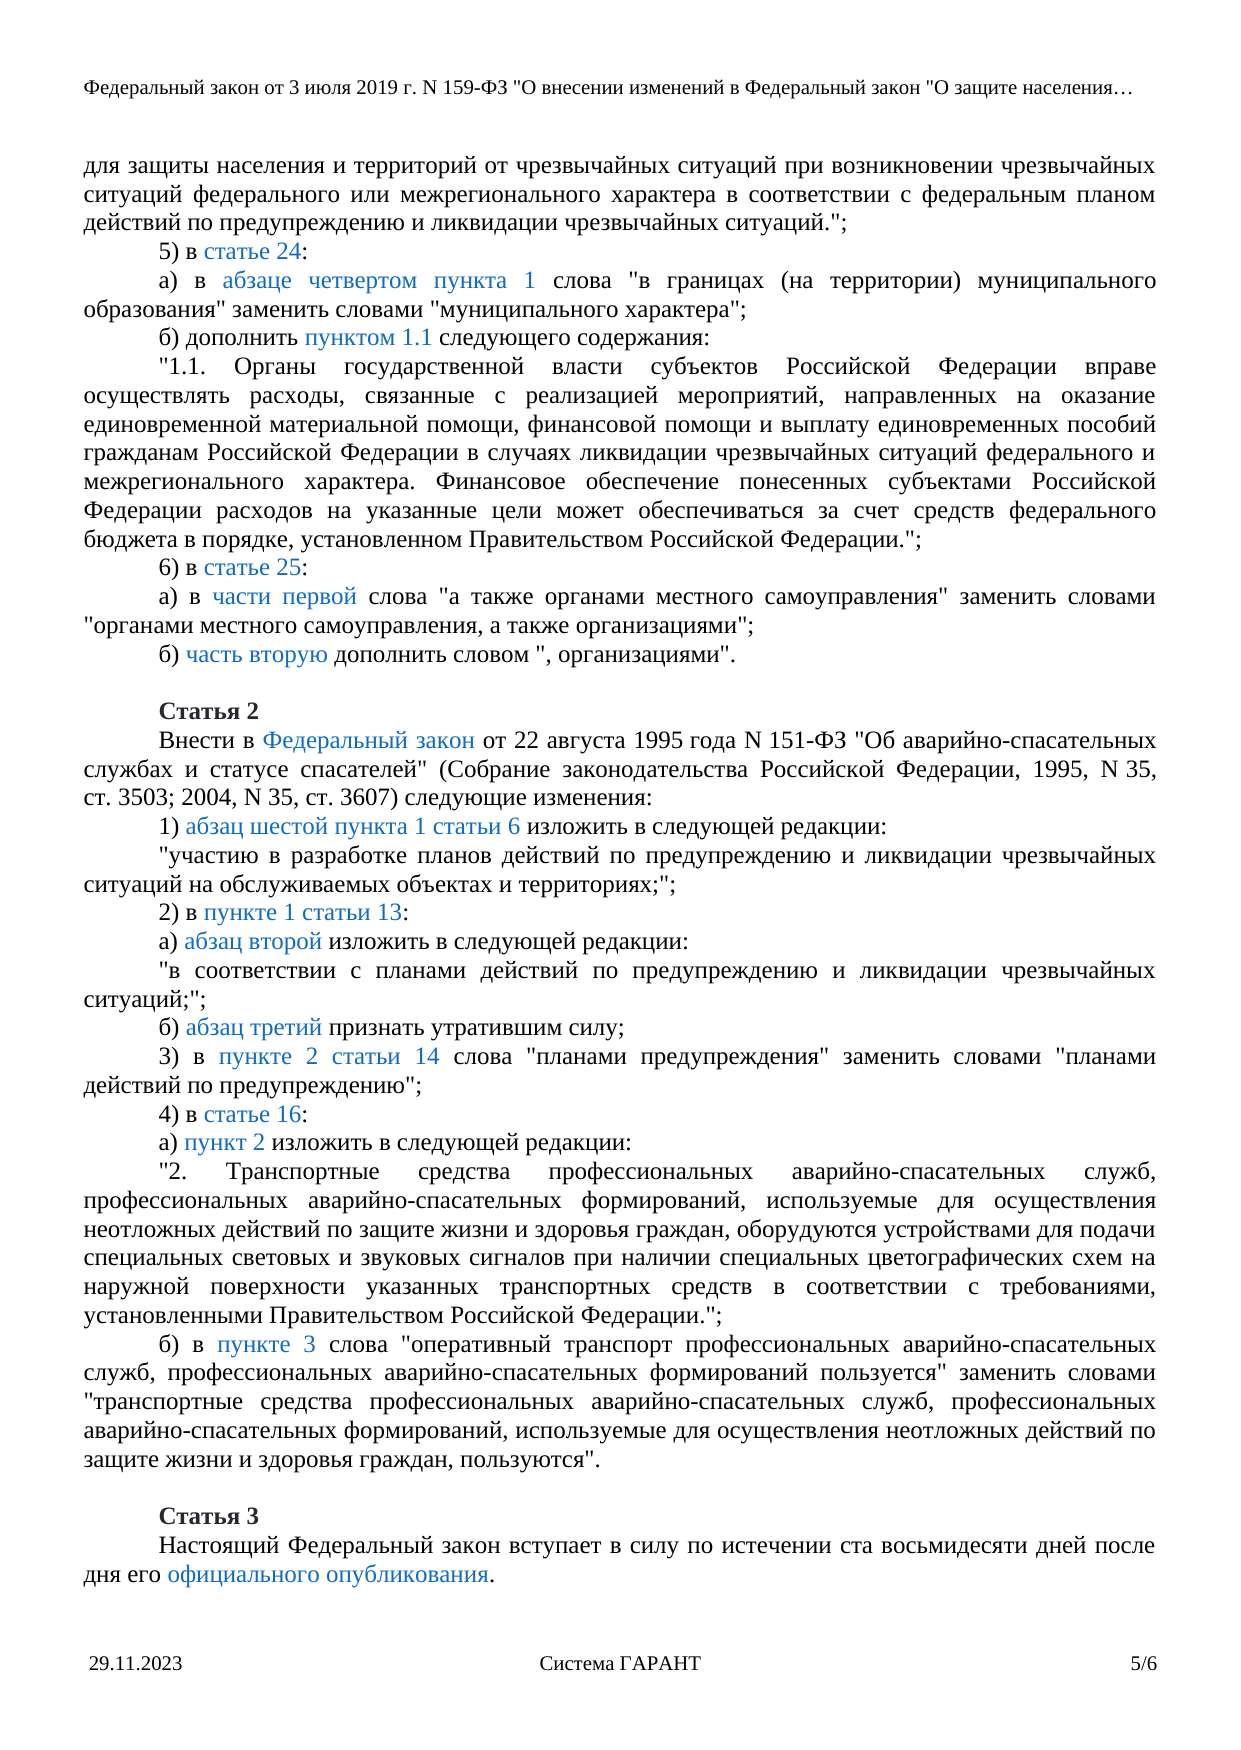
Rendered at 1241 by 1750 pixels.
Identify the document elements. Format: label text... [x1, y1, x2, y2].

text "1.1. Органы государственной власти субъектов Российской Федерации вправе осуществлять расходы, связанные с реализацией мероприятий, направленных на оказание единовременной материальной помощи, финансовой помощи и выплату единовременных пособий гражданам Российской Федерации в случаях ликвидации чрезвычайных ситуаций федерального и межрегионального характера. Финансовое обеспечение понесенных субъектами Российской Федерации расходов на указанные цели может обеспечиваться за счет средств федерального бюджета в порядке, установленном Правительством Российской Федерации."; [83, 351, 1157, 552]
text а) в части первой слова "а также органами местного самоуправления" заменить словами "органами местного самоуправления, а также организациями"; [83, 581, 1157, 639]
text а) в абзаце четвертом пункта 1 слова "в границах (на территории) муниципального образования" заменить словами "муниципального характера"; [83, 265, 1157, 322]
text "2. Транспортные средства профессиональных аварийно-спасательных служб, профессиональных аварийно-спасательных формирований, используемые для осуществления неотложных действий по защите жизни и здоровья граждан, оборудуются устройствами для подачи специальных световых и звуковых сигналов при наличии специальных цветографических схем на наружной поверхности указанных транспортных средств в соответствии с требованиями, установленными Правительством Российской Федерации."; [83, 1156, 1157, 1329]
text 6) в статье 25: [83, 552, 1157, 581]
text а) абзац второй изложить в следующей редакции: [83, 926, 1157, 955]
text Настоящий Федеральный закон вступает в силу по истечении ста восьмидесяти дней после дня его официального опубликования. [83, 1530, 1157, 1587]
text 5) в статье 24: [83, 236, 1157, 265]
text Внести в Федеральный закон от 22 августа 1995 года N 151-ФЗ "Об аварийно-спасательных службах и статусе спасателей" (Собрание законодательства Российской Федерации, 1995, N 35, ст. 3503; 2004, N 35, ст. 3607) следующие изменения: [83, 725, 1157, 811]
text 1) абзац шестой пункта 1 статьи 6 изложить в следующей редакции: [83, 811, 1157, 840]
text 2) в пункте 1 статьи 13: [83, 897, 1157, 926]
text 4) в статье 16: [83, 1099, 1157, 1127]
text Статья 3 [158, 1501, 1157, 1530]
text Статья 2 [158, 696, 1157, 725]
text б) дополнить пунктом 1.1 следующего содержания: [83, 322, 1157, 351]
text б) в пункте 3 слова "оперативный транспорт профессиональных аварийно-спасательных служб, профессиональных аварийно-спасательных формирований пользуется" заменить словами "транспортные средства профессиональных аварийно-спасательных служб, профессиональных аварийно-спасательных формирований, используемые для осуществления неотложных действий по защите жизни и здоровья граждан, пользуются". [83, 1329, 1157, 1472]
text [83, 150, 1157, 236]
text "участию в разработке планов действий по предупреждению и ликвидации чрезвычайных ситуаций на обслуживаемых объектах и территориях;"; [83, 840, 1157, 897]
text 3) в пункте 2 статьи 14 слова "планами предупреждения" заменить словами "планами действий по предупреждению"; [83, 1041, 1157, 1099]
text б) часть вторую дополнить словом ", организациями". [83, 639, 1157, 667]
text б) абзац третий признать утратившим силу; [83, 1012, 1157, 1041]
text "в соответствии с планами действий по предупреждению и ликвидации чрезвычайных ситуаций;"; [83, 955, 1157, 1012]
text а) пункт 2 изложить в следующей редакции: [83, 1127, 1157, 1156]
